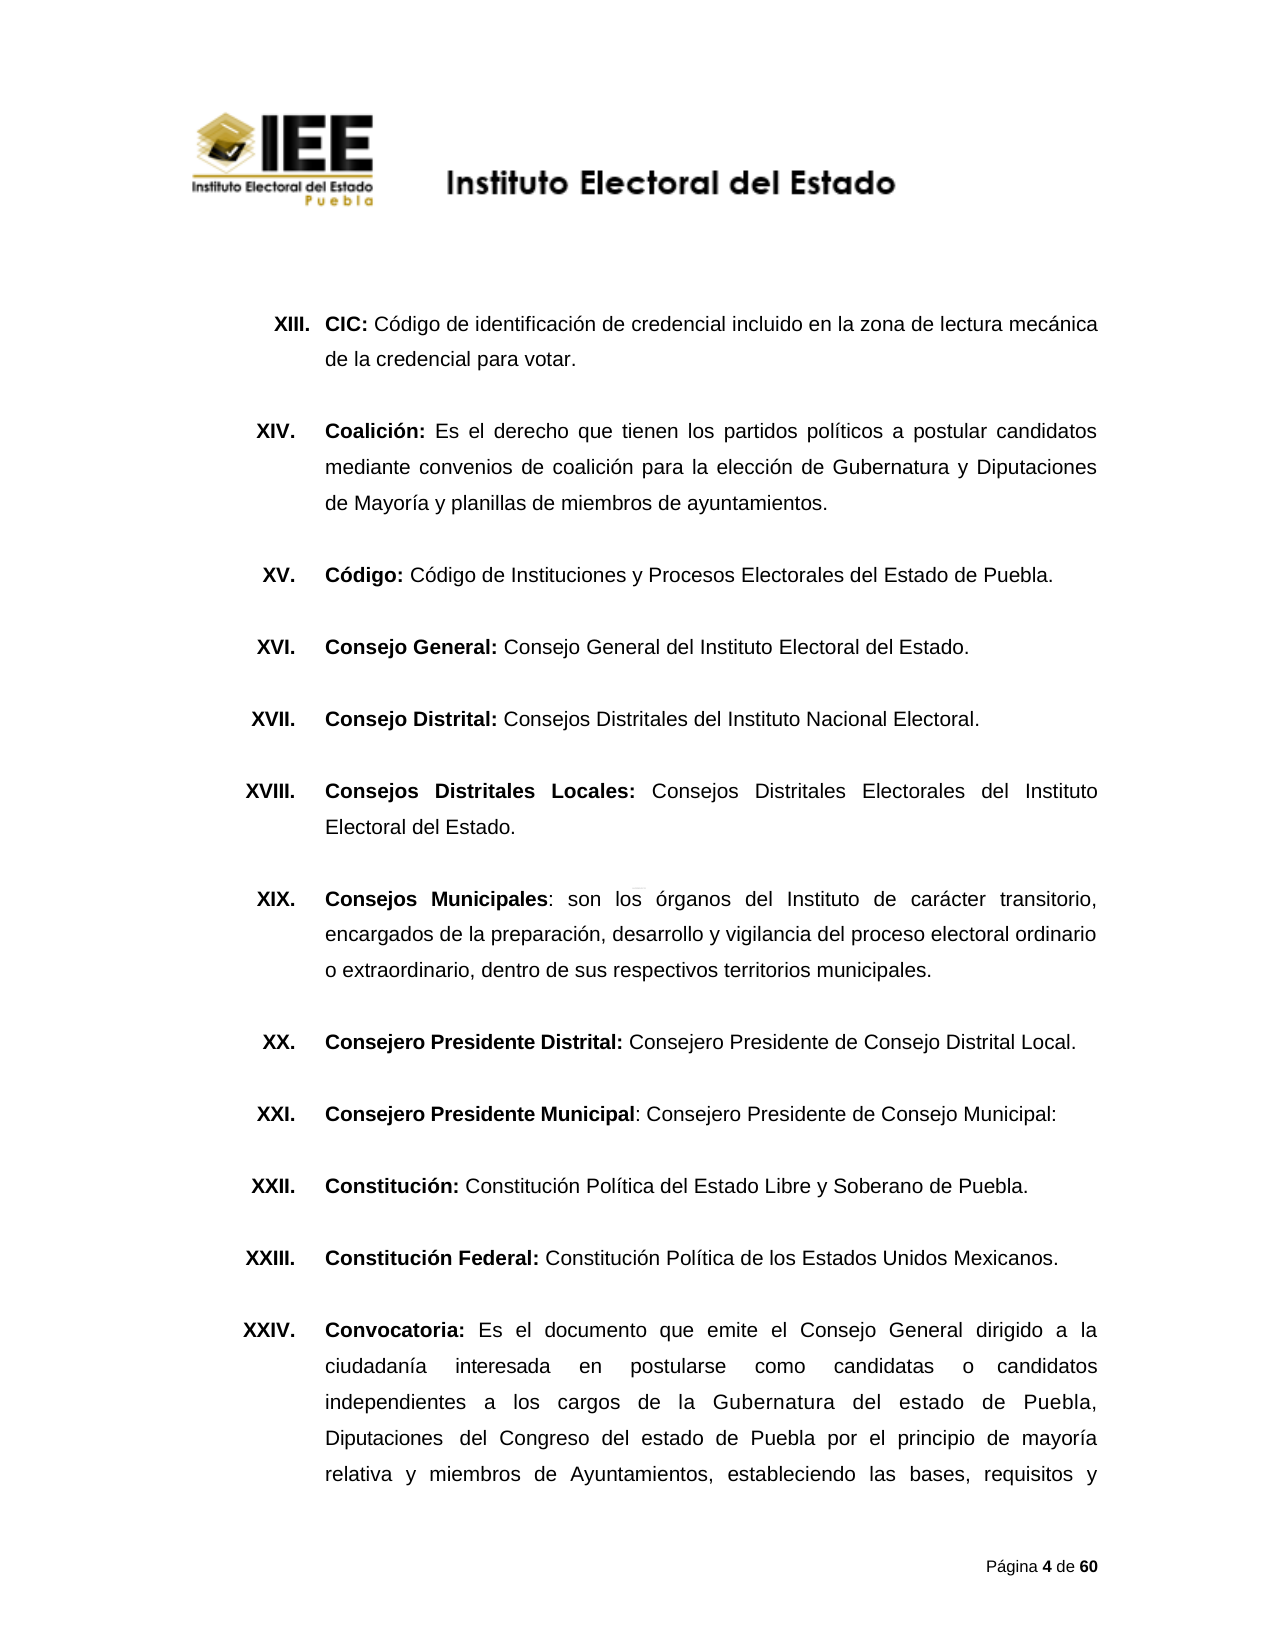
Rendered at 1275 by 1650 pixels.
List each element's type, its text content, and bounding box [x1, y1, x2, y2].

picture [177, 73, 398, 237]
list Consejero Presidente Distrital: Consejero Presidente de Consejo Distrital Local. [295, 1030, 1098, 1054]
picture [418, 133, 919, 237]
list Consejo Distrital: Consejos Distritales del Instituto Nacional Electoral. [295, 707, 1098, 731]
list Coalición: Es el derecho que tienen los partidos políticos a postular candidatos mediante convenios de coalición para la elección de Gubernatura y Diputaciones de Mayoría y planillas de miembros de ayuntamientos. [295, 419, 1098, 515]
list CIC: Código de identificación de credencial incluido en la zona de lectura mecánica de la credencial para votar. [310, 311, 1098, 371]
list Consejos Distritales Locales: Consejos Distritales Electorales del Instituto Electoral del Estado. [295, 778, 1098, 838]
list Consejo General: Consejo General del Instituto Electoral del Estado. [295, 635, 1098, 659]
list Constitución: Constitución Política del Estado Libre y Soberano de Puebla. [295, 1174, 1098, 1198]
list Código: Código de Instituciones y Procesos Electorales del Estado de Puebla. [295, 563, 1098, 587]
list Consejos Municipales: son los órganos del Instituto de carácter transitorio, encargados de la preparación, desarrollo y vigilancia del proceso electoral ordinario o extraordinario, dentro de sus respectivos territorios municipales. [295, 886, 1098, 982]
list Consejero Presidente Municipal: Consejero Presidente de Consejo Municipal: [295, 1102, 1098, 1126]
list Constitución Federal: Constitución Política de los Estados Unidos Mexicanos. [295, 1246, 1098, 1270]
